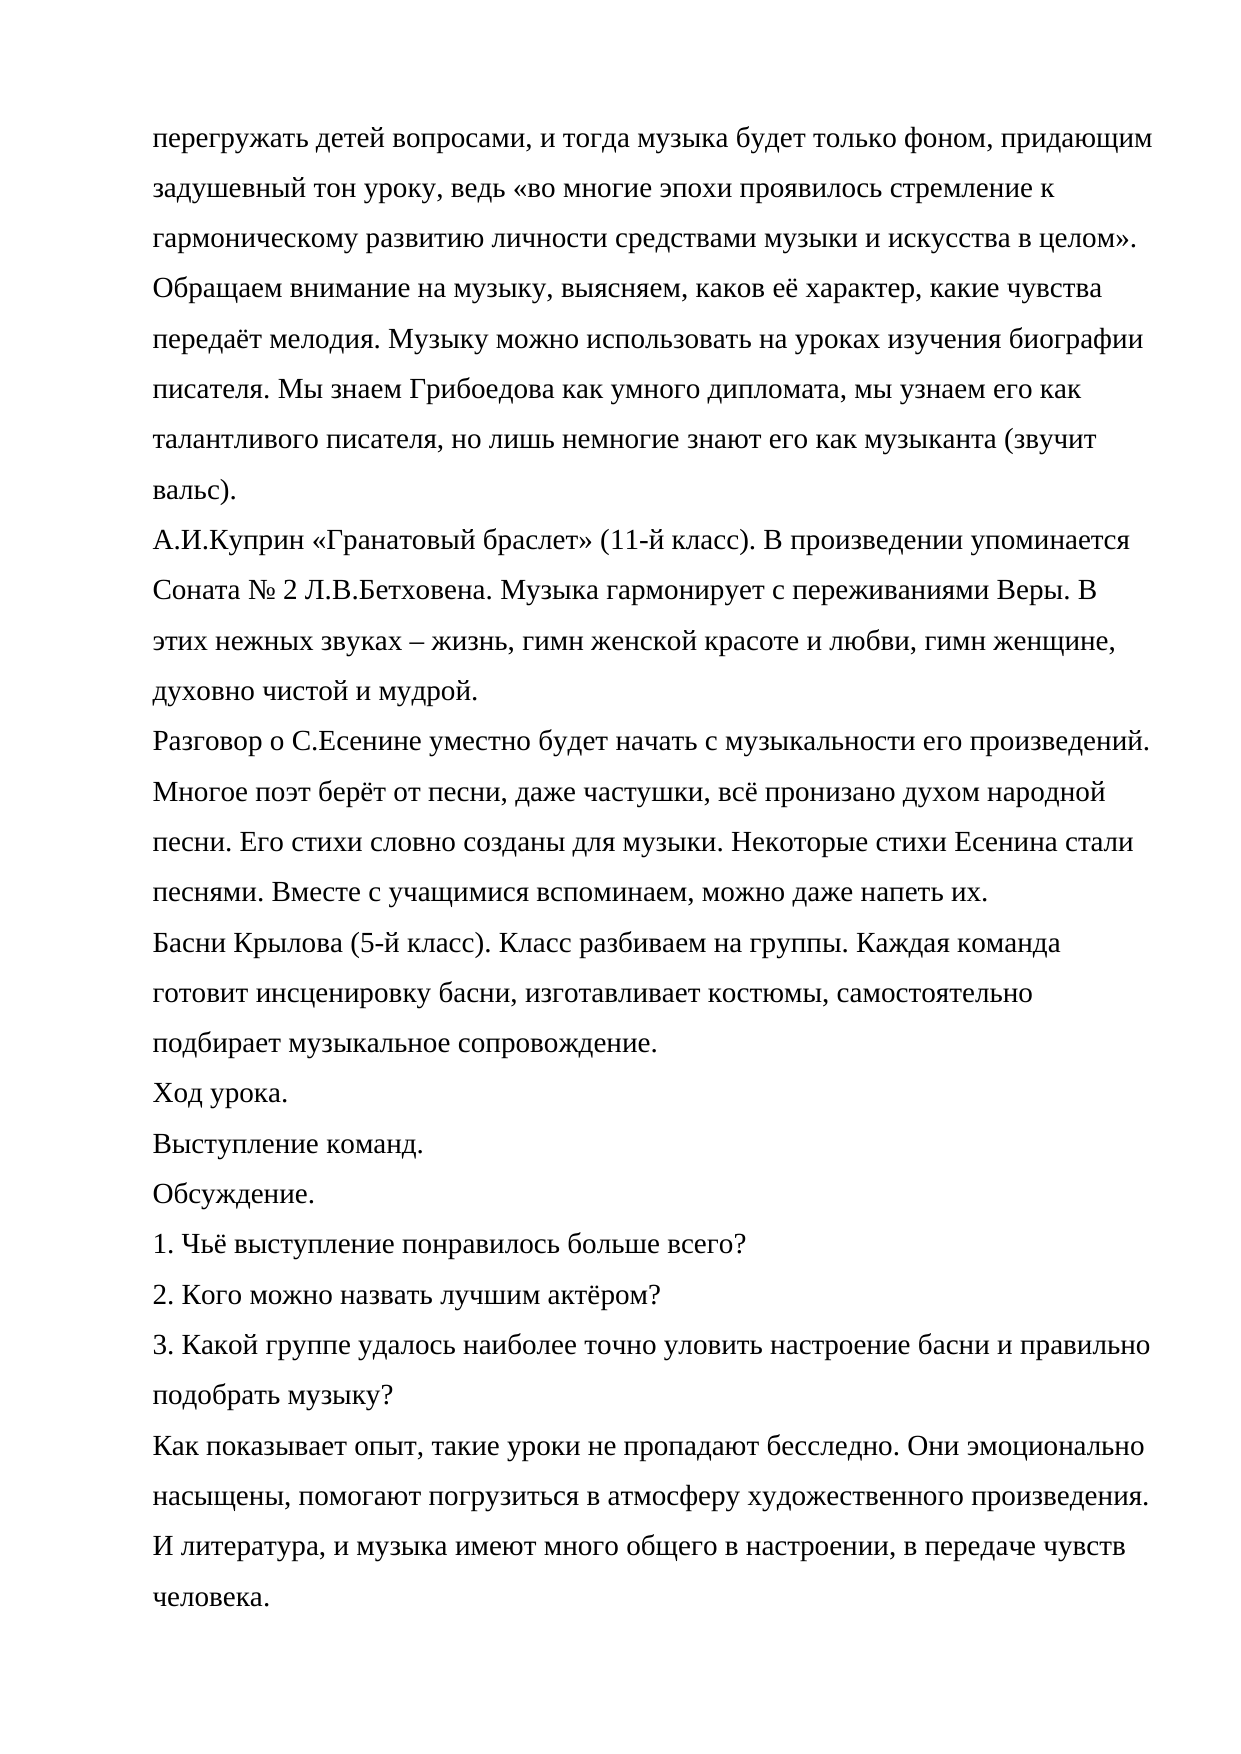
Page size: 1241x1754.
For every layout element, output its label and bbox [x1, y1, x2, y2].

table_header [151, 118, 1159, 1614]
